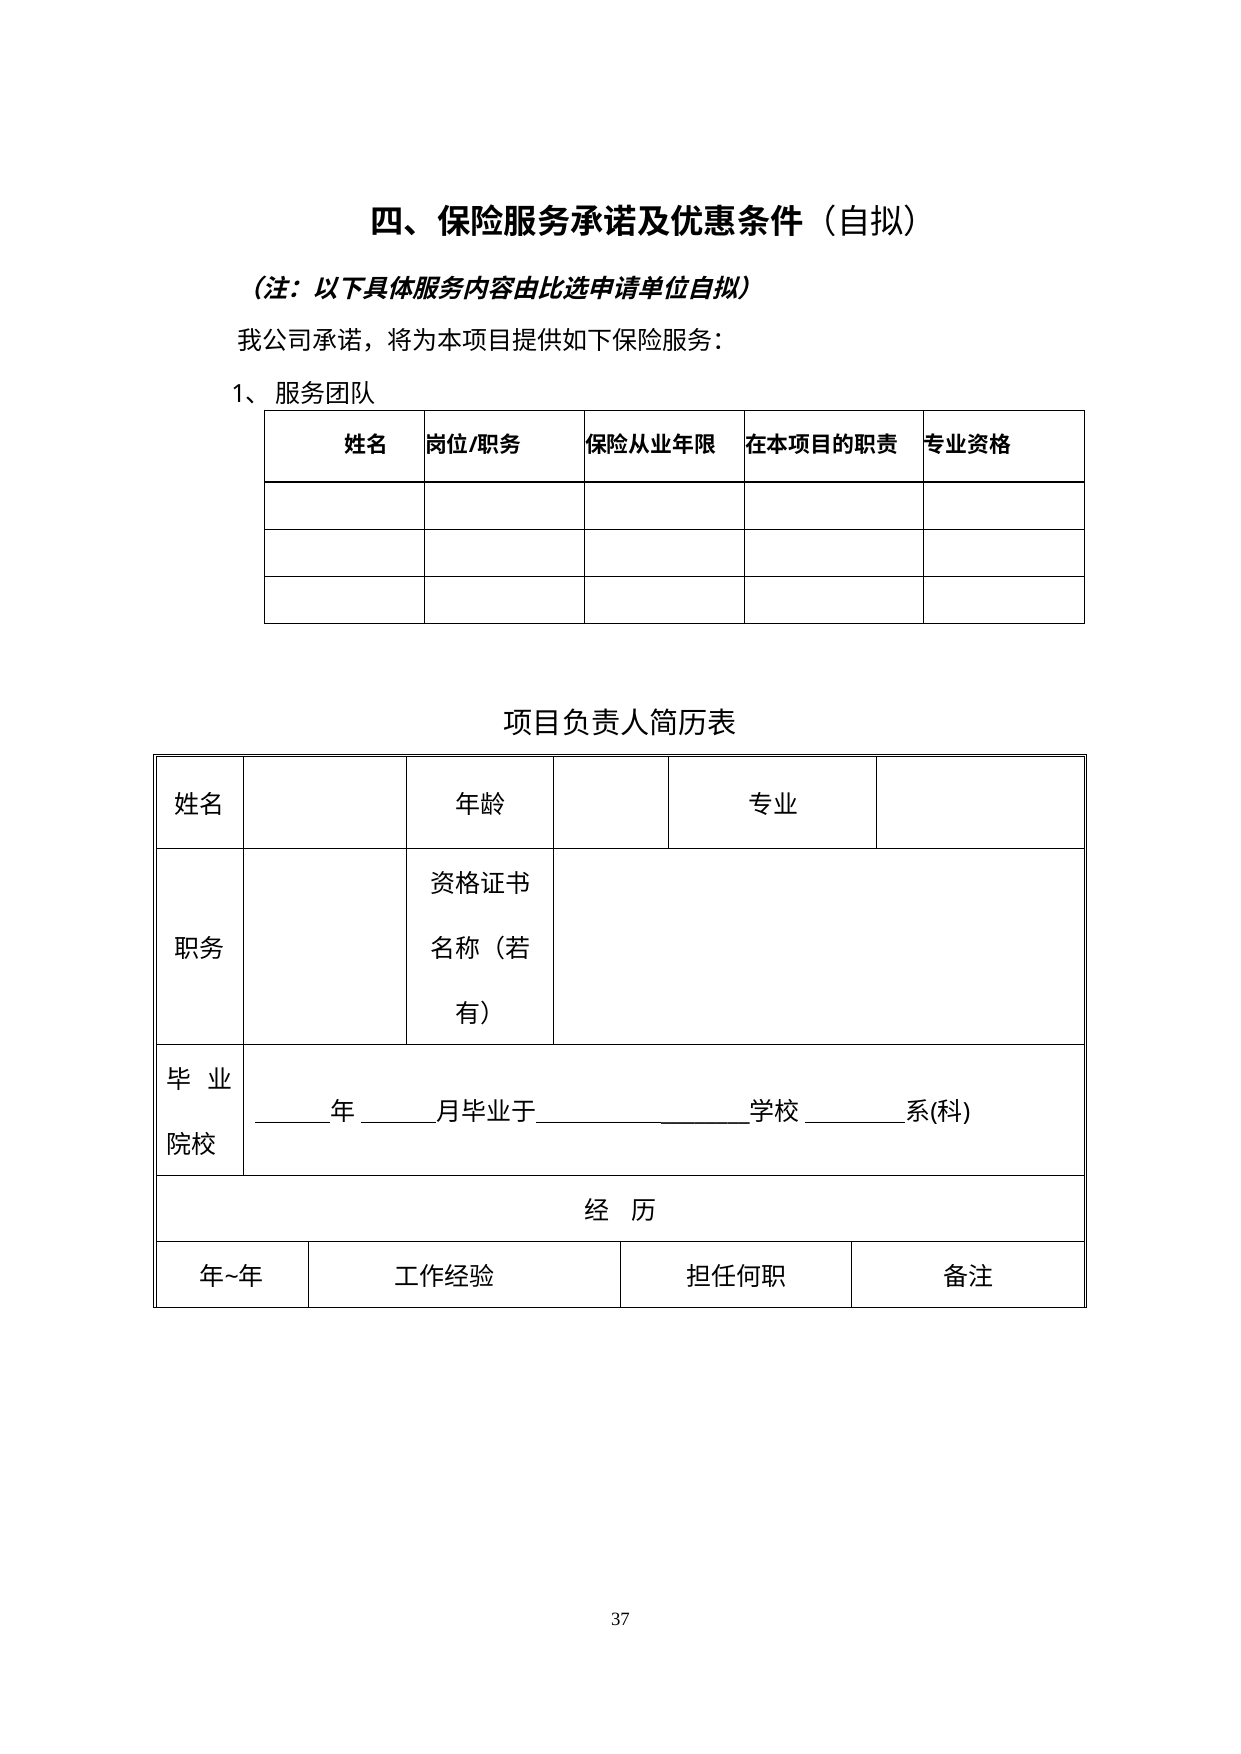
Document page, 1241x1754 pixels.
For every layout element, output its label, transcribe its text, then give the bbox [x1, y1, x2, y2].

table_cell [244, 849, 406, 1044]
table_header 年龄 [407, 757, 553, 848]
table_cell [585, 577, 744, 623]
table_cell [924, 483, 1084, 528]
table_cell 经 历 [157, 1176, 1084, 1241]
text 项目负责人简历表 [187, 689, 1053, 754]
table_cell [924, 577, 1084, 623]
table_cell [425, 530, 584, 576]
table_cell 工作经验 [309, 1242, 620, 1307]
table_cell 资格证书名称（若有） [407, 849, 553, 1044]
table_cell [585, 483, 744, 528]
table_header 姓名 [157, 757, 243, 848]
table_cell [265, 483, 424, 528]
text （注：以下具体服务内容由比选申请单位自拟） [187, 268, 1053, 304]
table_header [244, 757, 406, 848]
table_cell [554, 849, 1084, 1044]
table_cell [745, 530, 923, 576]
table_cell [265, 530, 424, 576]
text 我公司承诺，将为本项目提供如下保险服务： [187, 321, 1053, 357]
table_cell 职务 [157, 849, 243, 1044]
table_header 岗位/职务 [425, 411, 584, 481]
list 服务团队 [187, 373, 1053, 409]
table_cell [265, 577, 424, 623]
table_cell 担任何职 [621, 1242, 851, 1307]
table_header 专业资格 [924, 411, 1084, 481]
table_cell [585, 530, 744, 576]
table_cell [745, 577, 923, 623]
table_cell ＿＿＿年 ＿＿＿月毕业于＿＿＿＿＿________学校 ＿＿＿＿系(科) [244, 1045, 1084, 1175]
table_cell 毕业院校 [157, 1045, 243, 1175]
table_cell 年~年 [157, 1242, 308, 1307]
subtitle 四、保险服务承诺及优惠条件（自拟） [187, 187, 1053, 252]
table_header 专业 [669, 757, 876, 848]
table_header [554, 757, 668, 848]
table_header 保险从业年限 [585, 411, 744, 481]
table_cell [425, 483, 584, 528]
table_header 姓名 [265, 411, 424, 481]
table_cell [745, 483, 923, 528]
table_cell [924, 530, 1084, 576]
table_cell [425, 577, 584, 623]
table_header 在本项目的职责 [745, 411, 923, 481]
table_cell 备注 [852, 1242, 1084, 1307]
table_header [877, 757, 1084, 848]
